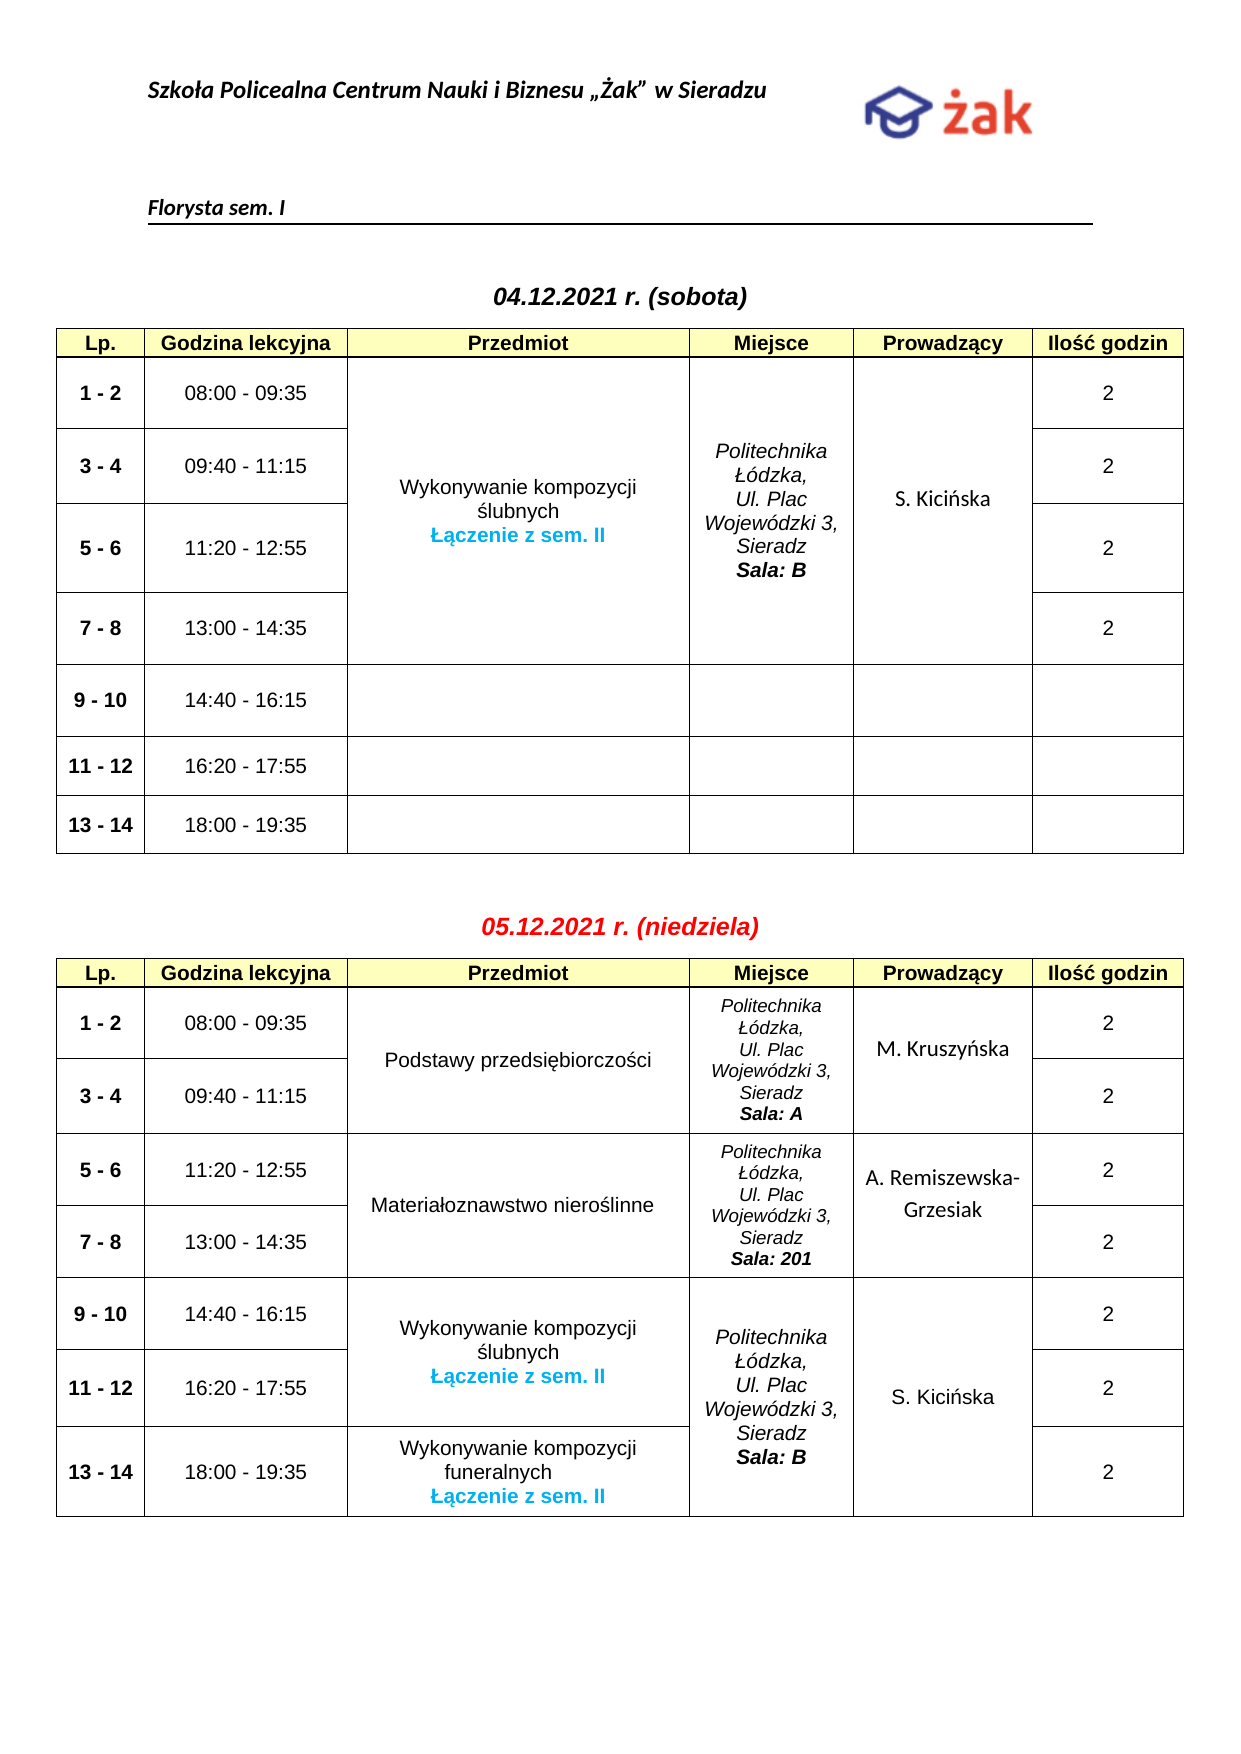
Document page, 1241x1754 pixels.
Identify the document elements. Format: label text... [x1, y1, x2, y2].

table_cell Podstawy przedsiębiorczości [348, 988, 689, 1133]
table_cell 2 [1033, 1059, 1183, 1133]
table_cell 11:20 - 12:55 [145, 504, 347, 592]
table_cell 9 - 10 [57, 665, 144, 736]
table_cell 13 - 14 [57, 796, 144, 853]
table_header Ilość godzin [1033, 959, 1183, 986]
table_cell 09:40 - 11:15 [145, 429, 347, 502]
table_header Ilość godzin [1033, 329, 1183, 356]
table_cell 2 [1033, 504, 1183, 592]
table_cell 5 - 6 [57, 1134, 144, 1205]
table_cell 08:00 - 09:35 [145, 358, 347, 427]
table_cell 1 - 2 [57, 988, 144, 1058]
table_header Przedmiot [348, 329, 689, 356]
table_cell 2 [1033, 593, 1183, 663]
table_header Prowadzący [854, 329, 1032, 356]
table_cell 2 [1033, 358, 1183, 427]
table_cell [854, 737, 1032, 795]
table_cell Materiałoznawstwo nieroślinne [348, 1134, 689, 1277]
table_cell 2 [1033, 1427, 1183, 1516]
table_header Lp. [57, 329, 144, 356]
table_cell A. Remiszewska-Grzesiak [854, 1134, 1032, 1277]
table_cell [690, 665, 853, 736]
table_cell 13:00 - 14:35 [145, 1206, 347, 1277]
table_cell [854, 796, 1032, 853]
table_cell 2 [1033, 1278, 1183, 1349]
table_cell [690, 737, 853, 795]
table_cell 14:40 - 16:15 [145, 665, 347, 736]
table_cell Wykonywanie kompozycji funeralnych Łączenie z sem. II [348, 1427, 689, 1516]
table_header Miejsce [690, 329, 853, 356]
table_cell [1033, 665, 1183, 736]
table_cell Wykonywanie kompozycji ślubnych Łączenie z sem. II [348, 358, 689, 663]
table_cell 1 - 2 [57, 358, 144, 427]
table_cell [854, 665, 1032, 736]
table_cell 9 - 10 [57, 1278, 144, 1349]
table_header Prowadzący [854, 959, 1032, 986]
table_cell 18:00 - 19:35 [145, 1427, 347, 1516]
table_header Miejsce [690, 959, 853, 986]
table_cell 11 - 12 [57, 737, 144, 795]
table_cell 5 - 6 [57, 504, 144, 592]
table_cell M. Kruszyńska [854, 988, 1032, 1133]
table_cell 09:40 - 11:15 [145, 1059, 347, 1133]
table_cell [1033, 737, 1183, 795]
table_cell [690, 796, 853, 853]
table_header Lp. [57, 959, 144, 986]
table_cell 3 - 4 [57, 1059, 144, 1133]
picture [854, 75, 1042, 144]
table_cell 16:20 - 17:55 [145, 737, 347, 795]
table_cell 7 - 8 [57, 1206, 144, 1277]
table_cell 2 [1033, 1350, 1183, 1426]
table_cell 13 - 14 [57, 1427, 144, 1516]
table_cell Wykonywanie kompozycji ślubnych Łączenie z sem. II [348, 1278, 689, 1426]
table_cell S. Kicińska [854, 358, 1032, 663]
table_header Godzina lekcyjna [145, 329, 347, 356]
table_cell 2 [1033, 1206, 1183, 1277]
text 04.12.2021 r. (sobota) [148, 282, 1093, 311]
table_cell 14:40 - 16:15 [145, 1278, 347, 1349]
text 05.12.2021 r. (niedziela) [148, 912, 1093, 941]
table_cell 7 - 8 [57, 593, 144, 663]
table_cell 18:00 - 19:35 [145, 796, 347, 853]
table_cell 08:00 - 09:35 [145, 988, 347, 1058]
table_cell 13:00 - 14:35 [145, 593, 347, 663]
table_cell Politechnika Łódzka, Ul. Plac Wojewódzki 3, Sieradz Sala: B [690, 358, 853, 663]
table_cell S. Kicińska [854, 1278, 1032, 1516]
table_cell Politechnika Łódzka, Ul. Plac Wojewódzki 3, Sieradz Sala: A [690, 988, 853, 1133]
table_cell [1033, 796, 1183, 853]
table_cell Politechnika Łódzka, Ul. Plac Wojewódzki 3, Sieradz Sala: B [690, 1278, 853, 1516]
table_cell [348, 737, 689, 795]
table_cell 16:20 - 17:55 [145, 1350, 347, 1426]
table_cell 3 - 4 [57, 429, 144, 502]
table_cell 11 - 12 [57, 1350, 144, 1426]
table_cell [348, 796, 689, 853]
table_cell 2 [1033, 988, 1183, 1058]
table_cell Politechnika Łódzka, Ul. Plac Wojewódzki 3, Sieradz Sala: 201 [690, 1134, 853, 1277]
table_cell 2 [1033, 429, 1183, 502]
table_cell 2 [1033, 1134, 1183, 1205]
table_cell 11:20 - 12:55 [145, 1134, 347, 1205]
table_header Przedmiot [348, 959, 689, 986]
table_header Godzina lekcyjna [145, 959, 347, 986]
table_cell [348, 665, 689, 736]
